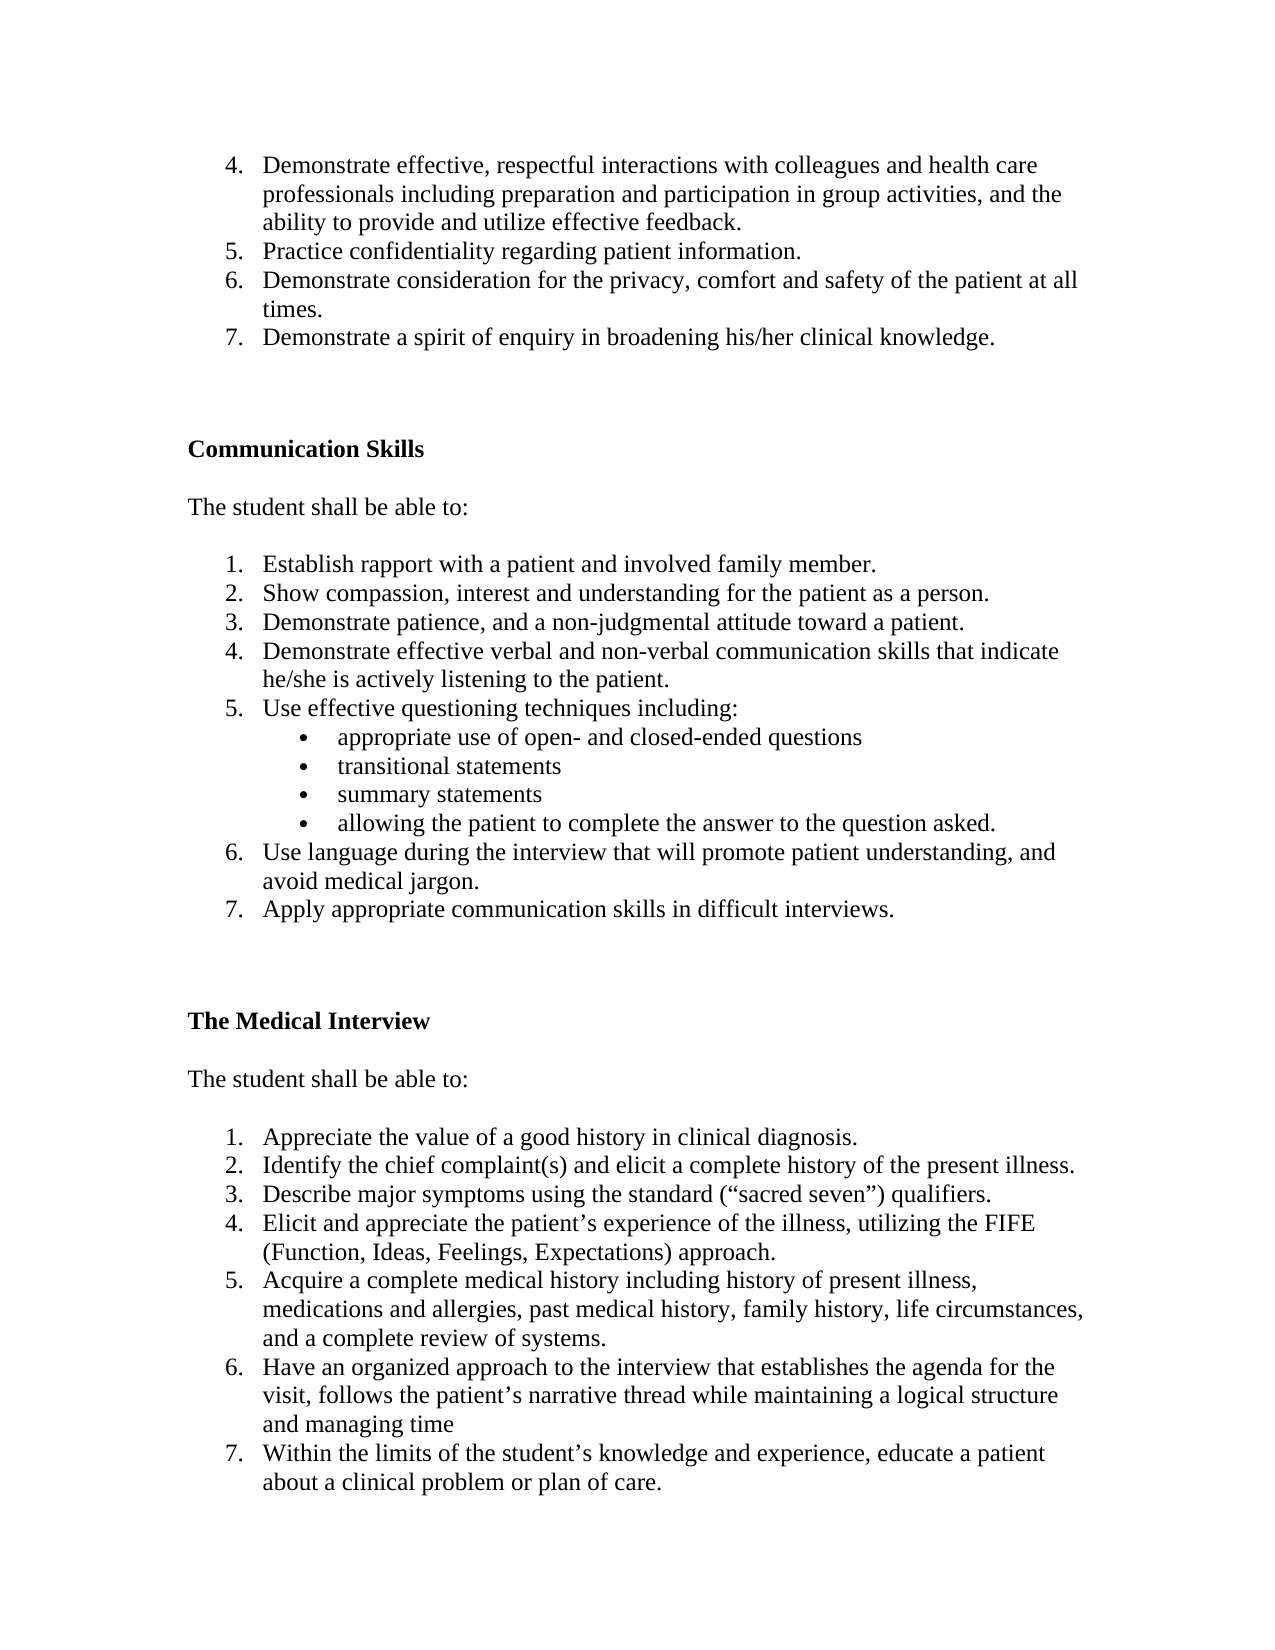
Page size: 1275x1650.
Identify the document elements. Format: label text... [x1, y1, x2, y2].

list Within the limits of the student’s knowledge and experience, educate a patient about a clinical problem or plan of care. [225, 1438, 1087, 1495]
list Demonstrate consideration for the privacy, comfort and safety of the patient at all times. [225, 265, 1087, 322]
list appropriate use of open- and closed-ended questions [300, 722, 1087, 751]
list Practice confidentiality regarding patient information. [225, 236, 1087, 265]
list Use effective questioning techniques including: [225, 693, 1087, 722]
list Apply appropriate communication skills in difficult interviews. [225, 894, 1087, 923]
list Identify the chief complaint(s) and elicit a complete history of the present illness. [225, 1150, 1087, 1179]
list Establish rapport with a patient and involved family member. [225, 549, 1087, 578]
list Show compassion, interest and understanding for the patient as a person. [225, 578, 1087, 607]
text The student shall be able to: [187, 492, 1087, 520]
list Use language during the interview that will promote patient understanding, and avoid medical jargon. [225, 837, 1087, 894]
list Demonstrate effective verbal and non-verbal communication skills that indicate he/she is actively listening to the patient. [225, 636, 1087, 693]
text Communication Skills [187, 434, 1087, 463]
text The Medical Interview [187, 1006, 1087, 1035]
list Acquire a complete medical history including history of present illness, medications and allergies, past medical history, family history, life circumstances, and a complete review of systems. [225, 1265, 1087, 1352]
list Have an organized approach to the interview that establishes the agenda for the visit, follows the patient’s narrative thread while maintaining a logical structure and managing time [225, 1352, 1087, 1438]
text The student shall be able to: [187, 1064, 1087, 1092]
list Demonstrate a spirit of enquiry in broadening his/her clinical knowledge. [225, 322, 1087, 351]
list Elicit and appreciate the patient’s experience of the illness, utilizing the FIFE (Function, Ideas, Feelings, Expectations) approach. [225, 1208, 1087, 1265]
list summary statements [300, 779, 1087, 808]
list Demonstrate patience, and a non-judgmental attitude toward a patient. [225, 607, 1087, 636]
list Describe major symptoms using the standard (“sacred seven”) qualifiers. [225, 1179, 1087, 1208]
list transitional statements [300, 751, 1087, 779]
list Demonstrate effective, respectful interactions with colleagues and health care professionals including preparation and participation in group activities, and the ability to provide and utilize effective feedback. [225, 150, 1087, 236]
list Appreciate the value of a good history in clinical diagnosis. [225, 1122, 1087, 1150]
list allowing the patient to complete the answer to the question asked. [300, 808, 1087, 837]
